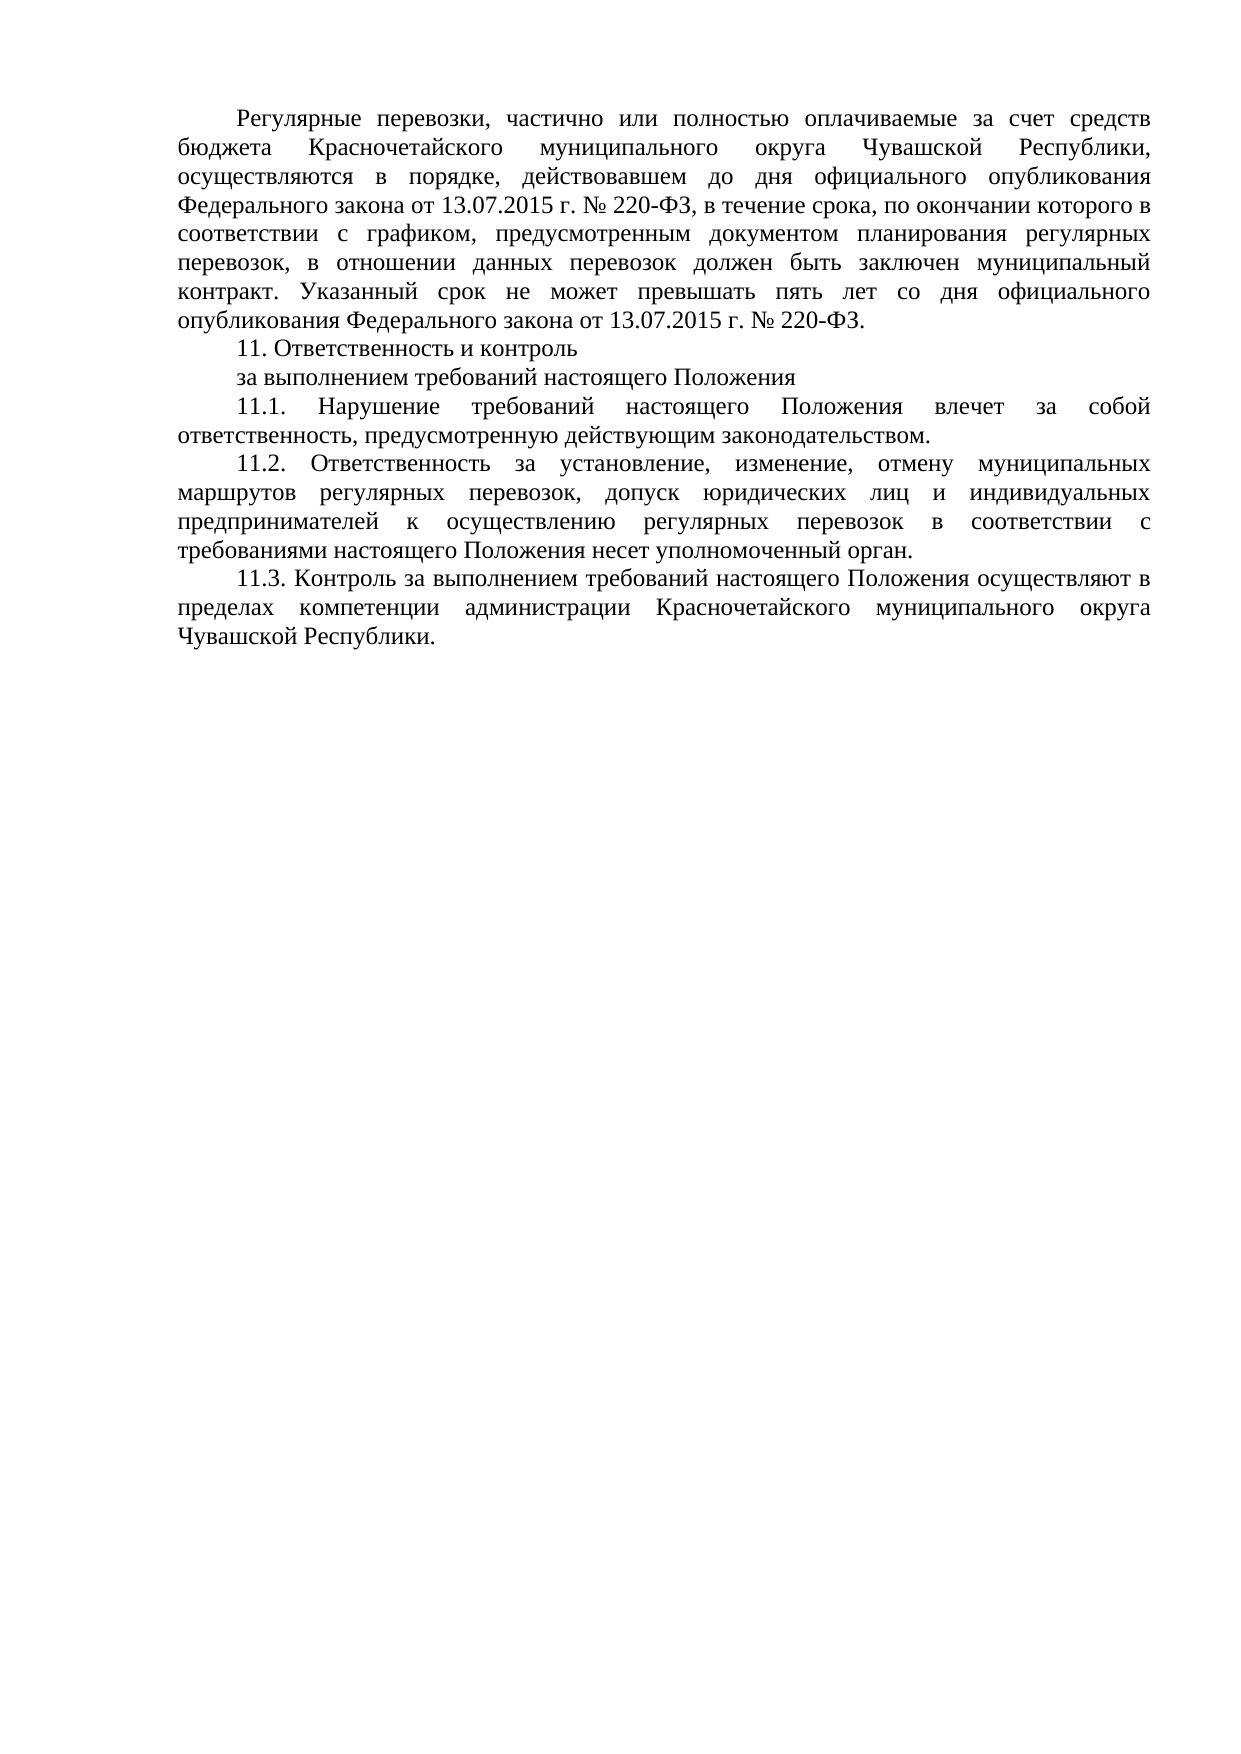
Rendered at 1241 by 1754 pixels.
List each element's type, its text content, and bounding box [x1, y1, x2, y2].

text 11. Ответственность и контроль [177, 333, 1152, 362]
text 11.3. Контроль за выполнением требований настоящего Положения осуществляют в пределах компетенции администрации Красночетайского муниципального округа Чувашской Республики. [177, 563, 1152, 650]
text 11.1. Нарушение требований настоящего Положения влечет за собой ответственность, предусмотренную действующим законодательством. [177, 391, 1152, 448]
text Регулярные перевозки, частично или полностью оплачиваемые за счет средств бюджета Красночетайского муниципального округа Чувашской Республики, осуществляются в порядке, действовавшем до дня официального опубликования Федерального закона от 13.07.2015 г. № 220-ФЗ, в течение срока, по окончании которого в соответствии с графиком, предусмотренным документом планирования регулярных перевозок, в отношении данных перевозок должен быть заключен муниципальный контракт. Указанный срок не может превышать пять лет со дня официального опубликования Федерального закона от 13.07.2015 г. № 220-ФЗ. [177, 103, 1152, 333]
text за выполнением требований настоящего Положения [177, 362, 1152, 391]
text 11.2. Ответственность за установление, изменение, отмену муниципальных маршрутов регулярных перевозок, допуск юридических лиц и индивидуальных предпринимателей к осуществлению регулярных перевозок в соответствии с требованиями настоящего Положения несет уполномоченный орган. [177, 448, 1152, 563]
